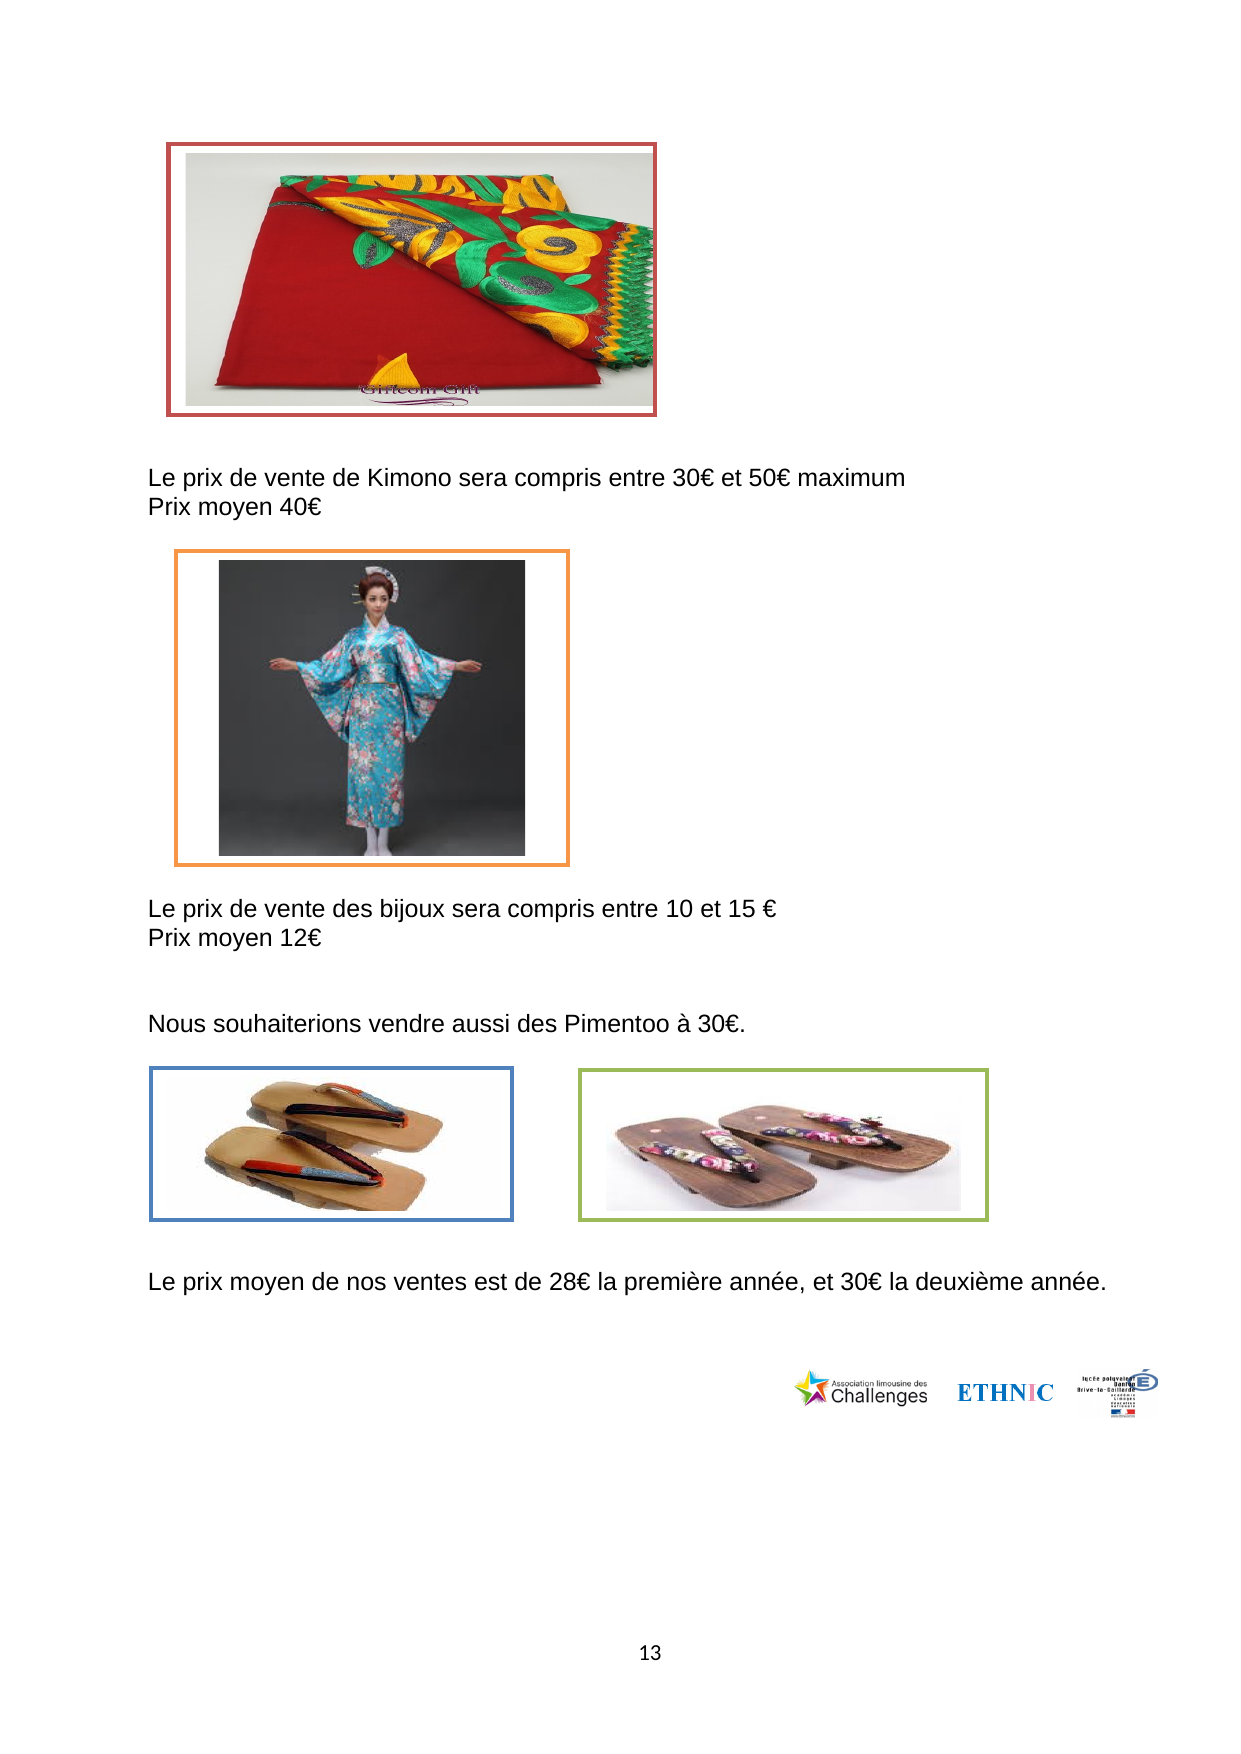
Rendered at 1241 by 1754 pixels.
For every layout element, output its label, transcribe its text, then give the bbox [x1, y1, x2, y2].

picture [793, 1359, 1162, 1424]
picture [185, 153, 653, 406]
text Le prix de vente de Kimono sera compris entre 30€ et 50€ maximum [148, 463, 1152, 492]
picture [167, 1077, 503, 1211]
list Le prix de vente des bijoux sera compris entre 10 et 15 € [148, 894, 1152, 923]
text Nous souhaiterions vendre aussi des Pimentoo à 30€. [148, 1009, 1152, 1038]
text Le prix moyen de nos ventes est de 28€ la première année, et 30€ la deuxième année. [148, 1267, 1152, 1295]
text Prix moyen 12€ [148, 923, 1152, 952]
text Prix moyen 40€ [148, 492, 1152, 521]
picture [218, 560, 525, 856]
picture [606, 1079, 961, 1211]
